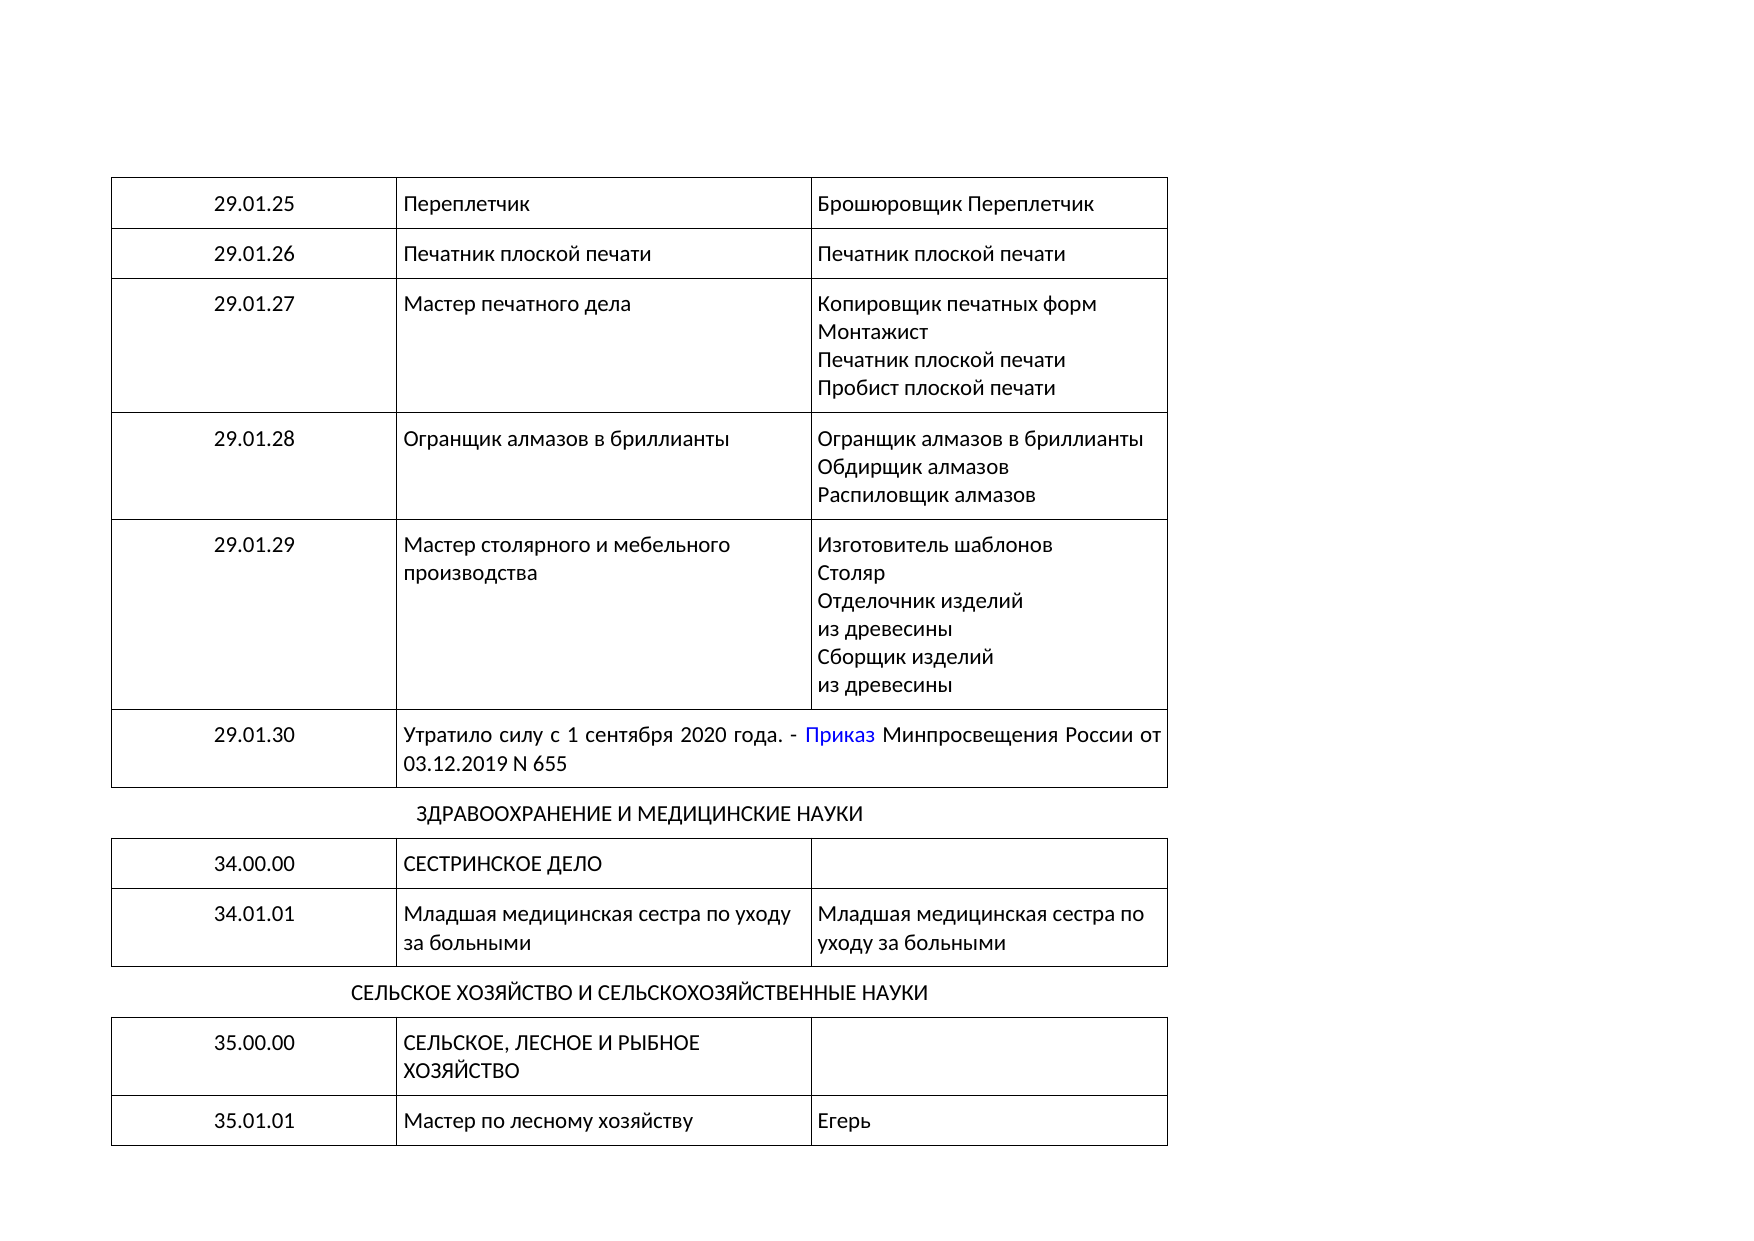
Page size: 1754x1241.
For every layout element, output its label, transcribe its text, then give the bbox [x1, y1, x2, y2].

table_cell 34.01.01 [112, 889, 396, 966]
table_cell 29.01.30 [112, 710, 396, 787]
table_cell Мастер печатного дела [397, 279, 811, 412]
table_cell [812, 839, 1167, 888]
table_cell 35.00.00 [112, 1018, 396, 1095]
table_cell 35.01.01 [112, 1096, 396, 1145]
table_cell 29.01.27 [112, 279, 396, 412]
table_cell Огранщик алмазов в бриллианты [397, 413, 811, 518]
table_cell Утратило силу с 1 сентября 2020 года. - Приказ Минпросвещения России от 03.12.2019 N 655 [397, 710, 1167, 787]
table_cell 29.01.25 [112, 178, 396, 227]
table_cell Младшая медицинская сестра по уходу за больными [397, 889, 811, 966]
table_cell Печатник плоской печати [397, 229, 811, 278]
table_cell 29.01.29 [112, 520, 396, 709]
table_cell Брошюровщик Переплетчик [812, 178, 1167, 227]
table_cell Огранщик алмазов в бриллианты Обдирщик алмазов Распиловщик алмазов [812, 413, 1167, 518]
table_cell Младшая медицинская сестра по уходу за больными [812, 889, 1167, 966]
table_cell СЕЛЬСКОЕ ХОЗЯЙСТВО И СЕЛЬСКОХОЗЯЙСТВЕННЫЕ НАУКИ [112, 967, 1168, 1017]
table_cell СЕСТРИНСКОЕ ДЕЛО [397, 839, 811, 888]
table_cell Мастер столярного и мебельного производства [397, 520, 811, 709]
table_cell 34.00.00 [112, 839, 396, 888]
table_cell 29.01.26 [112, 229, 396, 278]
table_cell Копировщик печатных форм Монтажист Печатник плоской печати Пробист плоской печати [812, 279, 1167, 412]
table_cell 29.01.28 [112, 413, 396, 518]
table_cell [812, 1096, 1167, 1145]
table_cell [812, 1018, 1167, 1095]
table_cell СЕЛЬСКОЕ, ЛЕСНОЕ И РЫБНОЕ ХОЗЯЙСТВО [397, 1018, 811, 1095]
table_cell Изготовитель шаблонов Столяр Отделочник изделий из древесины Сборщик изделий из древесины [812, 520, 1167, 709]
table_cell Переплетчик [397, 178, 811, 227]
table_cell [397, 1096, 811, 1145]
table_cell ЗДРАВООХРАНЕНИЕ И МЕДИЦИНСКИЕ НАУКИ [112, 788, 1168, 838]
table_cell Печатник плоской печати [812, 229, 1167, 278]
